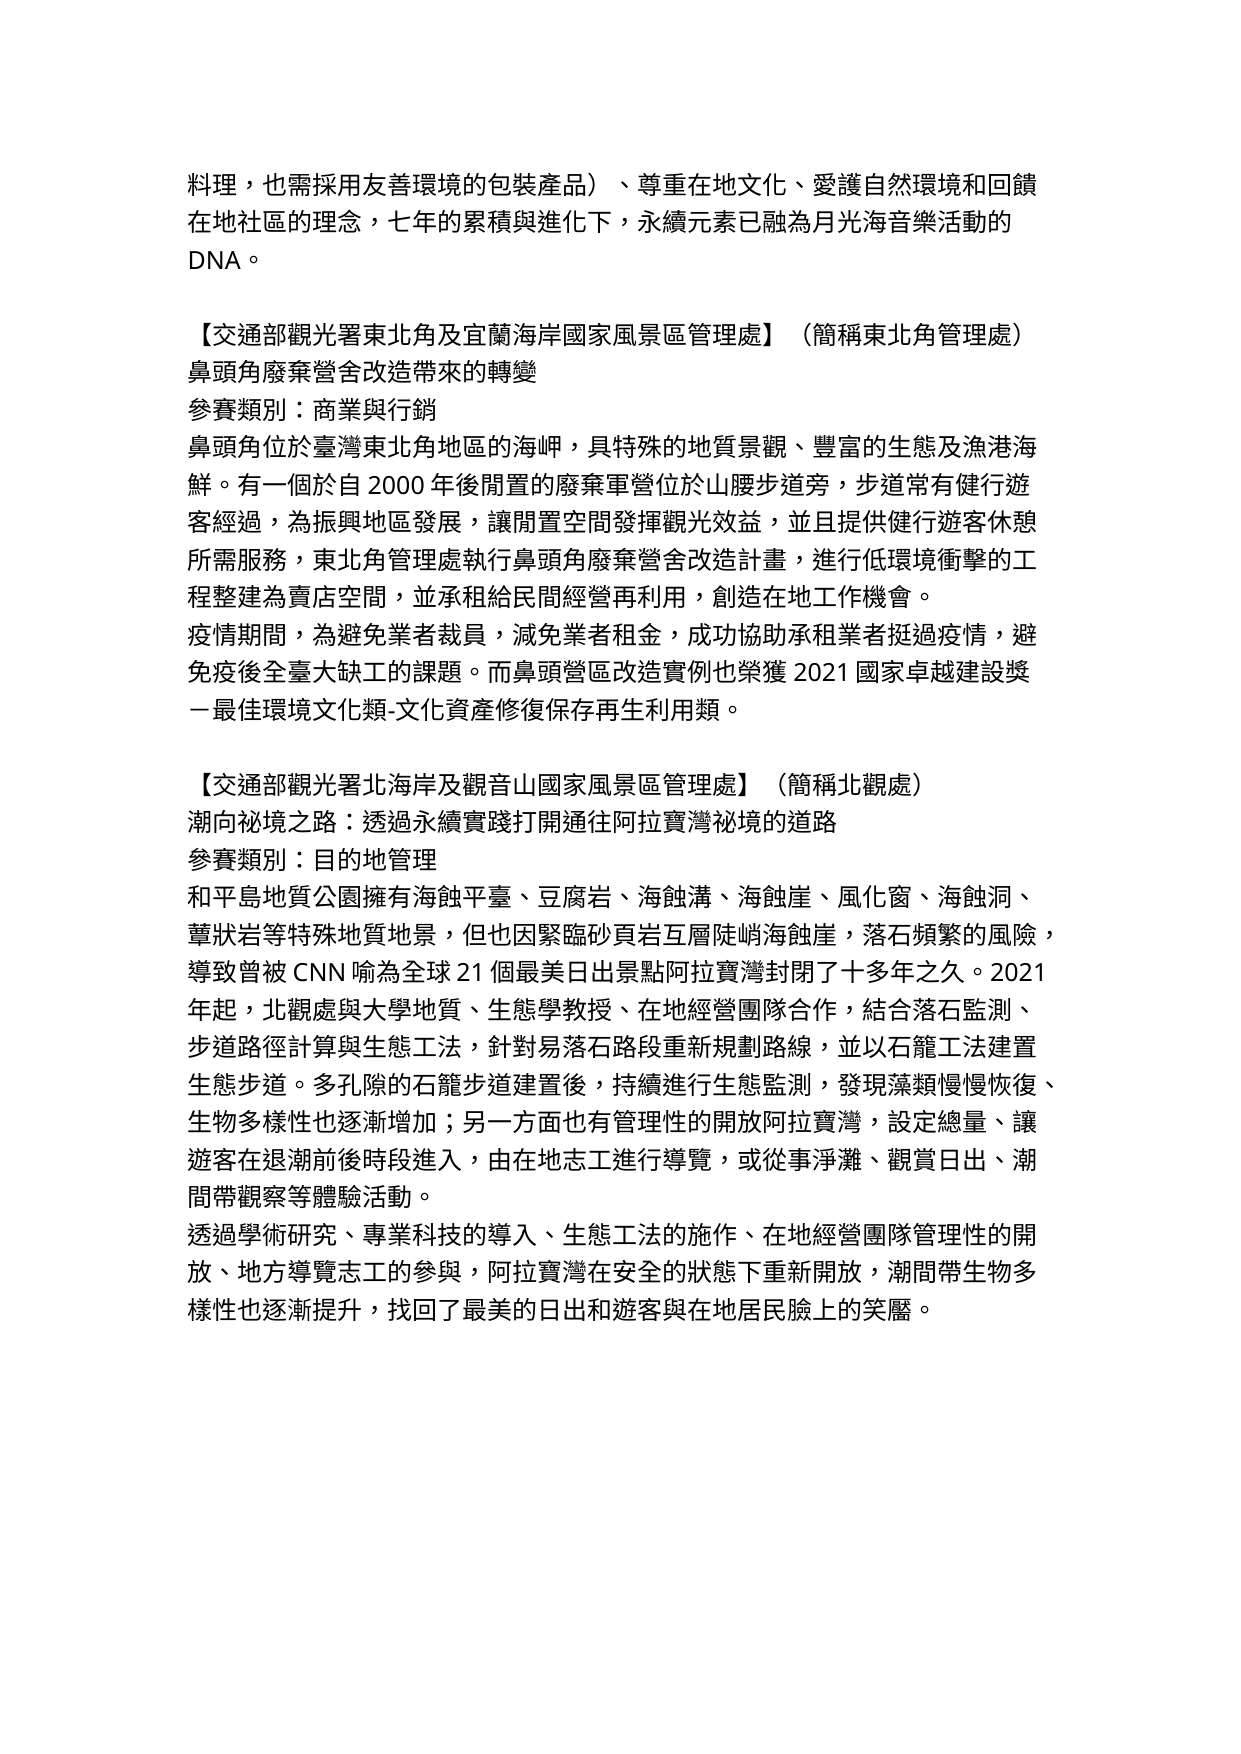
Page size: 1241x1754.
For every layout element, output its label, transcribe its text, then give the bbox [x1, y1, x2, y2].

text 鼻頭角廢棄營舍改造帶來的轉變 [187, 352, 1053, 389]
text 鼻頭角位於臺灣東北角地區的海岬，具特殊的地質景觀、豐富的生態及漁港海鮮。有一個於自2000年後閒置的廢棄軍營位於山腰步道旁，步道常有健行遊客經過，為振興地區發展，讓閒置空間發揮觀光效益，並且提供健行遊客休憩所需服務，東北角管理處執行鼻頭角廢棄營舍改造計畫，進行低環境衝擊的工程整建為賣店空間，並承租給民間經營再利用，創造在地工作機會。 [187, 427, 1053, 614]
text 和平島地質公園擁有海蝕平臺、豆腐岩、海蝕溝、海蝕崖、風化窗、海蝕洞、蕈狀岩等特殊地質地景，但也因緊臨砂頁岩互層陡峭海蝕崖，落石頻繁的風險，導致曾被CNN喻為全球21個最美日出景點阿拉寶灣封閉了十多年之久。2021年起，北觀處與大學地質、生態學教授、在地經營團隊合作，結合落石監測、步道路徑計算與生態工法，針對易落石路段重新規劃路線，並以石籠工法建置生態步道。多孔隙的石籠步道建置後，持續進行生態監測，發現藻類慢慢恢復、生物多樣性也逐漸增加；另一方面也有管理性的開放阿拉寶灣，設定總量、讓遊客在退潮前後時段進入，由在地志工進行導覽，或從事淨灘、觀賞日出、潮間帶觀察等體驗活動。 [187, 877, 1053, 1214]
text 透過學術研究、專業科技的導入、生態工法的施作、在地經營團隊管理性的開放、地方導覽志工的參與，阿拉寶灣在安全的狀態下重新開放，潮間帶生物多樣性也逐漸提升，找回了最美的日出和遊客與在地居民臉上的笑靨。 [187, 1214, 1053, 1327]
text 參賽類別：商業與行銷 [187, 389, 1053, 427]
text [187, 164, 1053, 277]
text 疫情期間，為避免業者裁員，減免業者租金，成功協助承租業者挺過疫情，避免疫後全臺大缺工的課題。而鼻頭營區改造實例也榮獲 2021國家卓越建設獎－最佳環境文化類-文化資產修復保存再生利用類。 [187, 614, 1053, 727]
text 【交通部觀光署北海岸及觀音山國家風景區管理處】（簡稱北觀處） [187, 764, 1053, 802]
text 潮向祕境之路：透過永續實踐打開通往阿拉寶灣祕境的道路 [187, 802, 1053, 839]
text 參賽類別：目的地管理 [187, 839, 1053, 877]
text 【交通部觀光署東北角及宜蘭海岸國家風景區管理處】（簡稱東北角管理處） [187, 314, 1053, 352]
